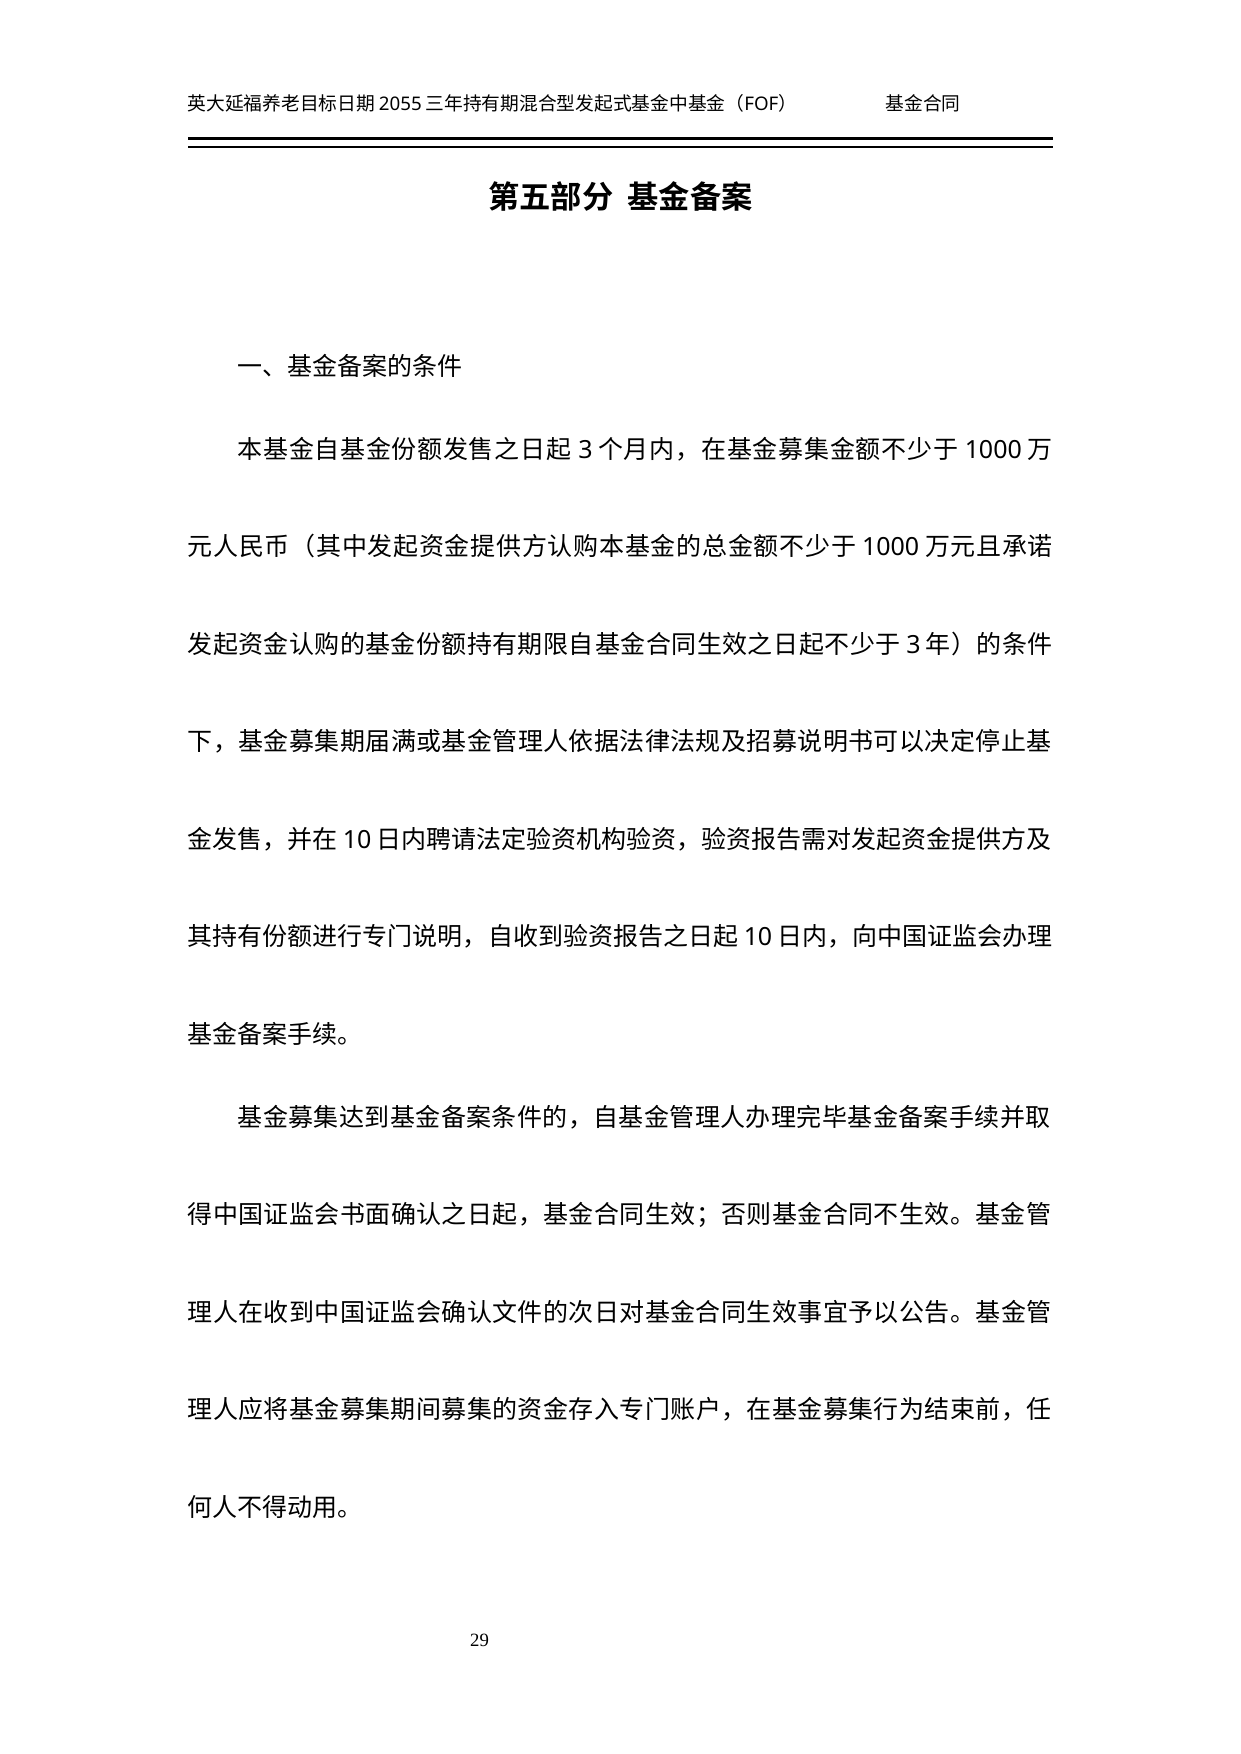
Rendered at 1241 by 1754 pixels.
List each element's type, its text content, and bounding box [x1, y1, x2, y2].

text 一、基金备案的条件 [187, 332, 1053, 397]
text 基金募集达到基金备案条件的，自基金管理人办理完毕基金备案手续并取得中国证监会书面确认之日起，基金合同生效；否则基金合同不生效。基金管理人在收到中国证监会确认文件的次日对基金合同生效事宜予以公告。基金管理人应将基金募集期间募集的资金存入专门账户，在基金募集行为结束前，任何人不得动用。 [187, 1083, 1053, 1538]
subtitle 第五部分 基金备案 [187, 162, 1053, 227]
text 本基金自基金份额发售之日起3个月内，在基金募集金额不少于1000万元人民币（其中发起资金提供方认购本基金的总金额不少于1000万元且承诺发起资金认购的基金份额持有期限自基金合同生效之日起不少于3年）的条件下，基金募集期届满或基金管理人依据法律法规及招募说明书可以决定停止基金发售，并在10日内聘请法定验资机构验资，验资报告需对发起资金提供方及其持有份额进行专门说明，自收到验资报告之日起10日内，向中国证监会办理基金备案手续。 [187, 415, 1053, 1065]
